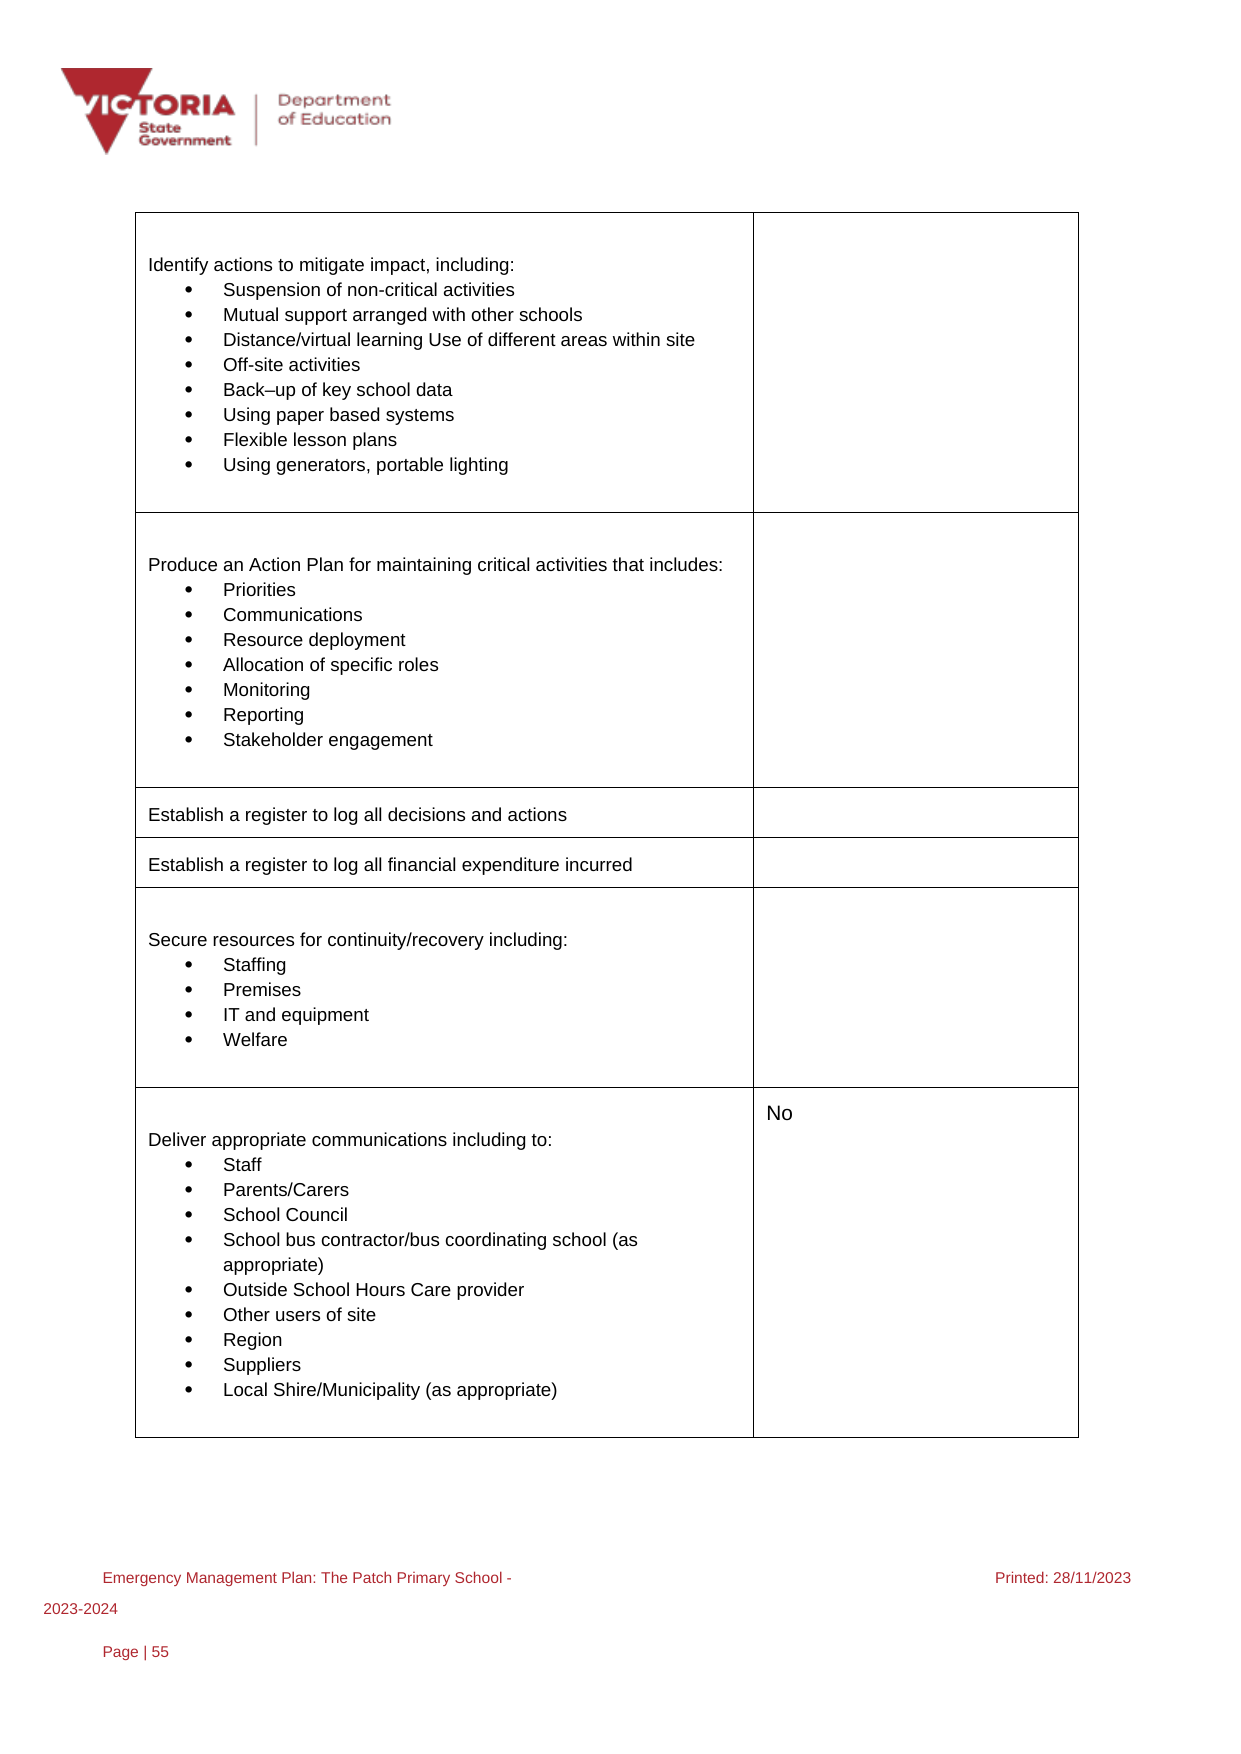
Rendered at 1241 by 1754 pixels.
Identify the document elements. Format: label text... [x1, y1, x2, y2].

table_cell Identify actions to mitigate impact, including: Suspension of non-critical activities Mutual support arranged with other schools Distance/virtual learning Use of different areas within site Off-site activities Back–up of key school data Using paper based systems Flexible lesson plans Using generators, portable lighting [136, 213, 753, 512]
table_cell [754, 513, 1078, 787]
table_cell No [754, 1088, 1078, 1437]
table_cell Deliver appropriate communications including to: Staff Parents/Carers School Council School bus contractor/bus coordinating school (as appropriate) Outside School Hours Care provider Other users of site Region Suppliers Local Shire/Municipality (as appropriate) [136, 1088, 753, 1437]
table_cell Establish a register to log all decisions and actions [136, 788, 753, 837]
table_cell Establish a register to log all financial expenditure incurred [136, 838, 753, 887]
table_cell [754, 888, 1078, 1087]
table_cell [754, 838, 1078, 887]
table_cell Produce an Action Plan for maintaining critical activities that includes: Priorities Communications Resource deployment Allocation of specific roles Monitoring Reporting Stakeholder engagement [136, 513, 753, 787]
table_cell [754, 788, 1078, 837]
picture [60, 68, 392, 155]
table_cell [754, 213, 1078, 512]
table_cell Secure resources for continuity/recovery including: Staffing Premises IT and equipment Welfare [136, 888, 753, 1087]
